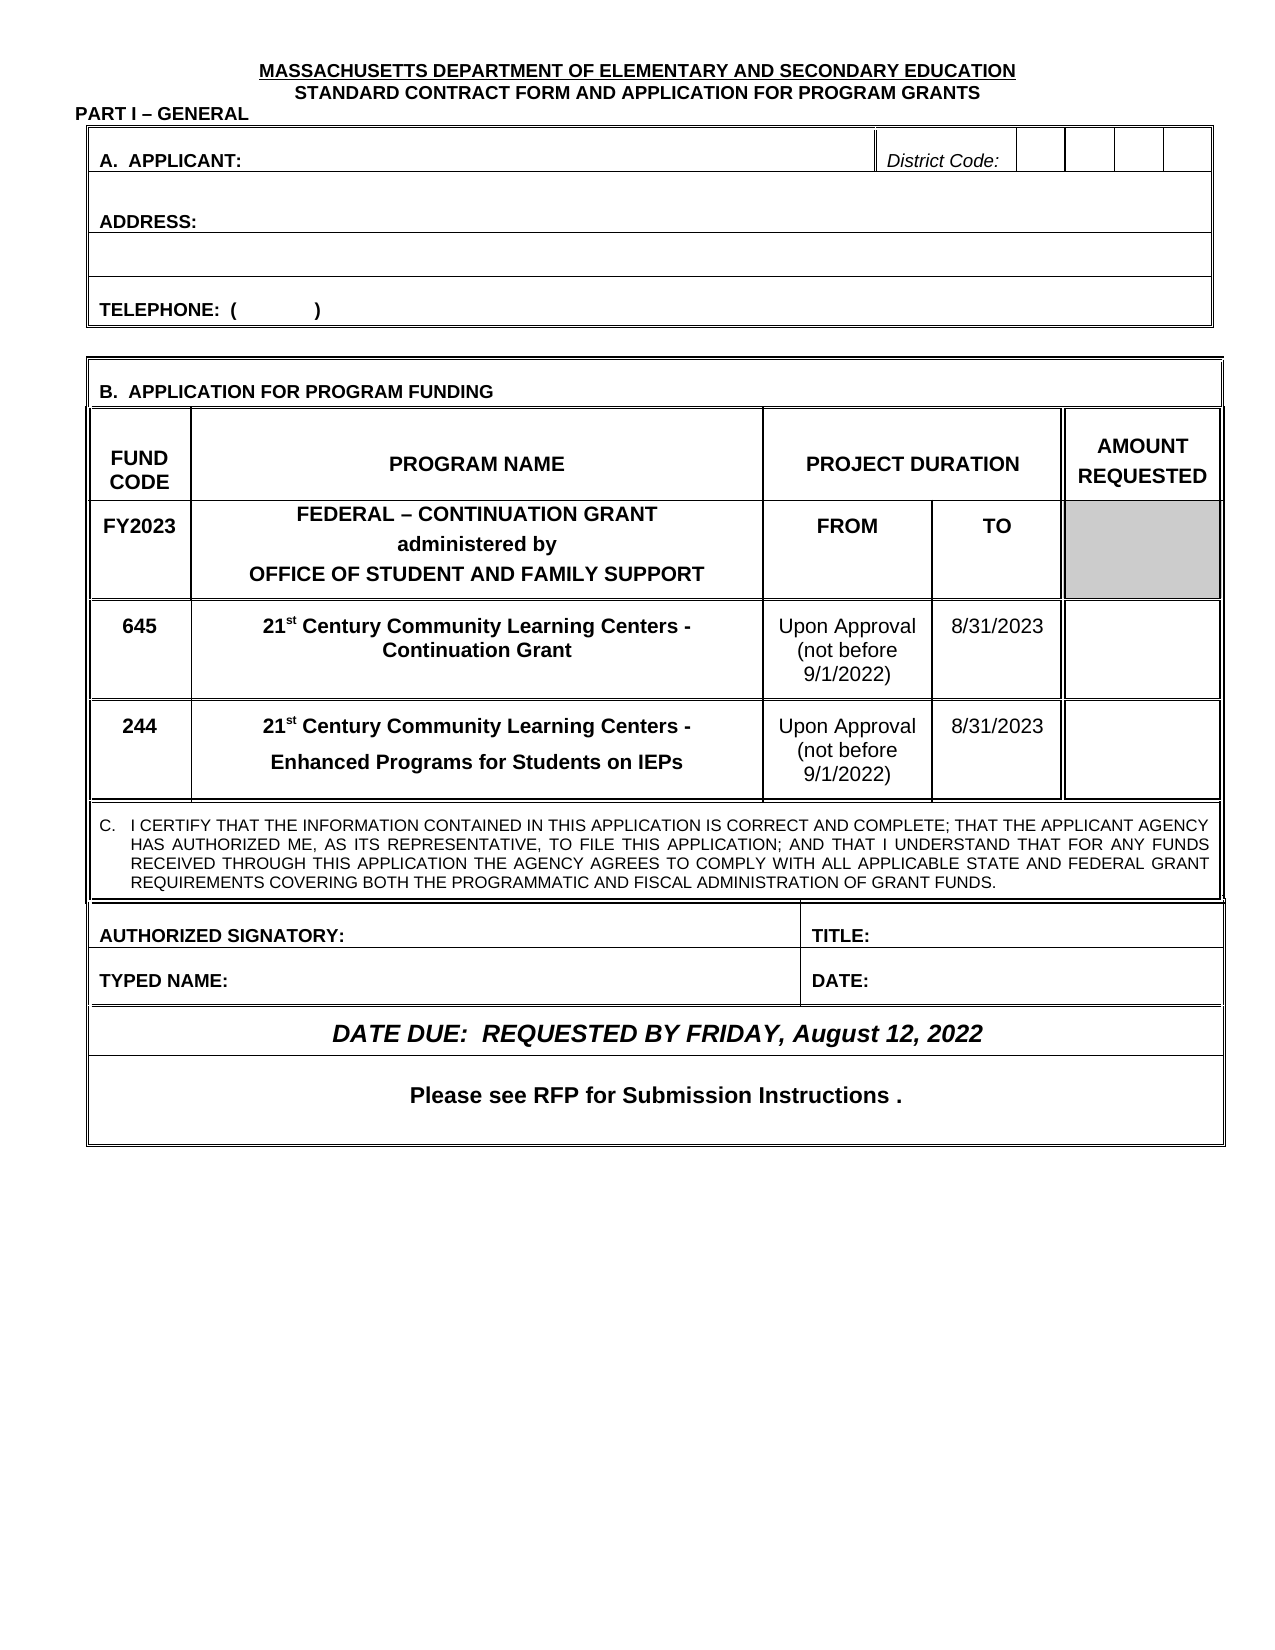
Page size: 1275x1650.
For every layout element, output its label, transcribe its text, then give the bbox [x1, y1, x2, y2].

table_cell 645 [91, 601, 191, 698]
table_cell [1066, 501, 1219, 598]
table_cell FROM [764, 501, 931, 598]
table_header B. APPLICATION FOR PROGRAM FUNDING [89, 360, 1222, 406]
table_cell Please see RFP for Submission Instructions . [89, 1056, 1223, 1144]
text STANDARD CONTRACT FORM AND APPLICATION FOR PROGRAM GRANTS [75, 82, 1200, 103]
table_header [1066, 128, 1114, 171]
table_cell FY2023 [91, 501, 190, 598]
table_cell FUND CODE [91, 409, 190, 499]
table_cell PROGRAM NAME [192, 409, 762, 499]
table_cell DATE DUE: REQUESTED BY FRIDAY, August 12, 2022 [88, 1004, 1224, 1054]
table_header [1115, 128, 1163, 171]
table_cell C. I CERTIFY THAT THE INFORMATION CONTAINED IN THIS APPLICATION IS CORRECT AND COMPLETE; THAT THE APPLICANT AGENCY HAS AUTHORIZED ME, AS ITS REPRESENTATIVE, TO FILE THIS APPLICATION; AND THAT I UNDERSTAND THAT FOR ANY FUNDS RECEIVED THROUGH THIS APPLICATION THE AGENCY AGREES TO COMPLY WITH ALL APPLICABLE STATE AND FEDERAL GRANT REQUIREMENTS COVERING BOTH THE PROGRAMMATIC AND FISCAL ADMINISTRATION OF GRANT FUNDS. [91, 803, 1219, 898]
table_cell DATE: [801, 948, 1223, 1004]
table_cell TYPED NAME: [89, 948, 800, 1004]
table_cell TELEPHONE: ( ) [89, 277, 1211, 324]
table_cell AMOUNT REQUESTED [1066, 409, 1219, 499]
table_cell ADDRESS: [89, 172, 1211, 232]
table_cell Upon Approval (not before 9/1/2022) [764, 701, 931, 798]
table_header [1164, 128, 1211, 171]
table_cell Upon Approval (not before 9/1/2022) [764, 601, 931, 698]
table_cell 21st Century Community Learning Centers - Enhanced Programs for Students on IEPs [192, 701, 762, 798]
table_cell [1066, 701, 1219, 798]
table_cell TITLE: [801, 904, 1223, 947]
table_cell 8/31/2023 [933, 601, 1060, 698]
table_cell 244 [91, 701, 191, 798]
table_cell 8/31/2023 [933, 701, 1060, 798]
table_cell 21st Century Community Learning Centers - Continuation Grant [192, 601, 762, 698]
table_header District Code: [875, 128, 1016, 171]
subtitle PART I – GENERAL [75, 103, 1200, 125]
table_header [1017, 128, 1064, 171]
table_header A. APPLICANT: [89, 128, 875, 171]
table_cell [89, 233, 1211, 276]
table_cell TO [933, 501, 1060, 598]
title MASSACHUSETTS DEPARTMENT OF ELEMENTARY AND SECONDARY EDUCATION [75, 60, 1200, 82]
table_cell [1066, 601, 1219, 698]
table_cell PROJECT DURATION [764, 409, 1060, 499]
table_cell AUTHORIZED SIGNATORY: [88, 898, 800, 947]
table_cell FEDERAL – CONTINUATION GRANT administered by OFFICE OF STUDENT AND FAMILY SUPPORT [192, 501, 762, 598]
